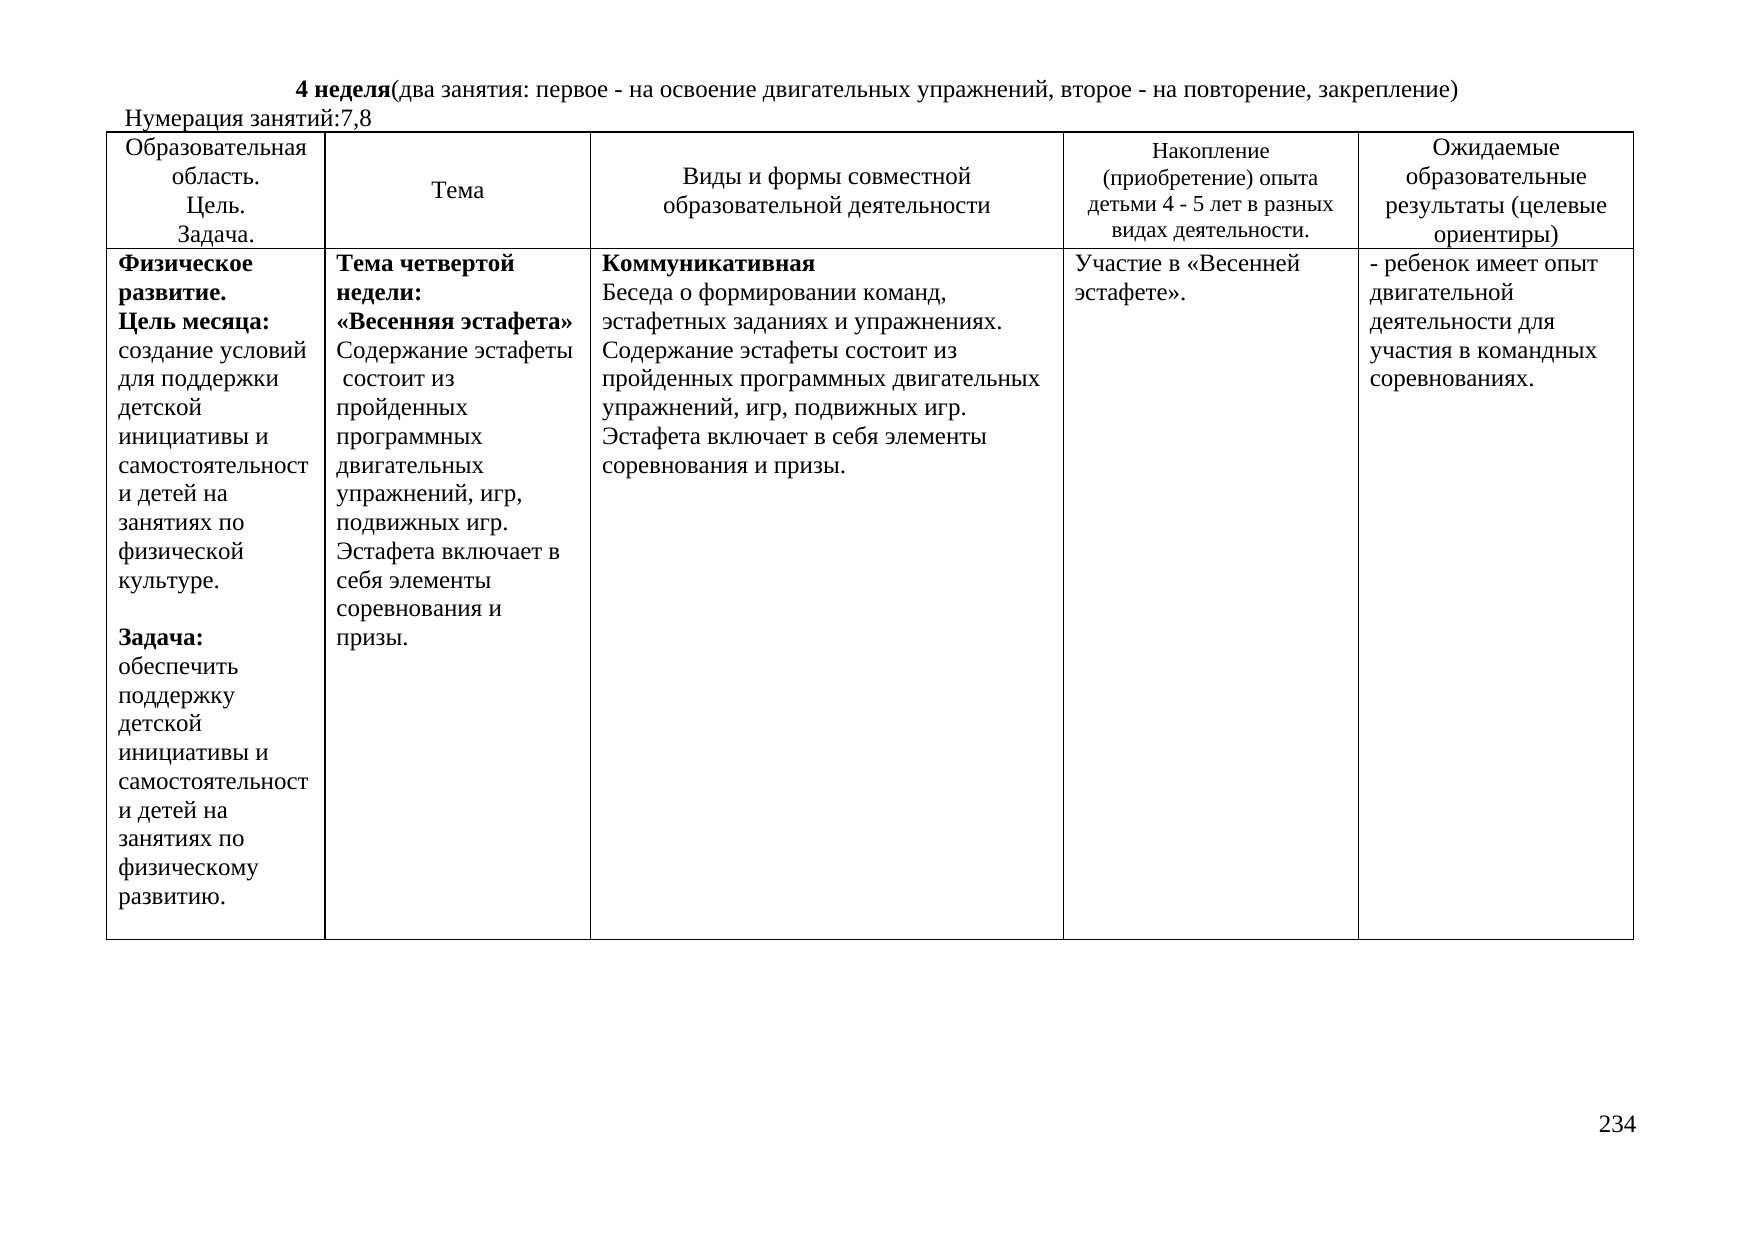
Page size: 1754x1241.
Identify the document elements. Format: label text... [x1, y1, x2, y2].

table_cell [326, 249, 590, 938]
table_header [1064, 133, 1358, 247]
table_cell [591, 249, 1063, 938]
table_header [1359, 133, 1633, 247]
text 4 неделя(два занятия: первое - на освоение двигательных упражнений, второе - на повторение, закрепление) [118, 74, 1636, 103]
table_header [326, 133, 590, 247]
text Нумерация занятий:7,8 [118, 103, 1636, 131]
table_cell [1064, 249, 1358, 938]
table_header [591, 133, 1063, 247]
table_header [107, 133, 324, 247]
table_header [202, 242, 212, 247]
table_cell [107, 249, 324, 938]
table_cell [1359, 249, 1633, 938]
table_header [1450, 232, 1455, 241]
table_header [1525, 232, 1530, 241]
